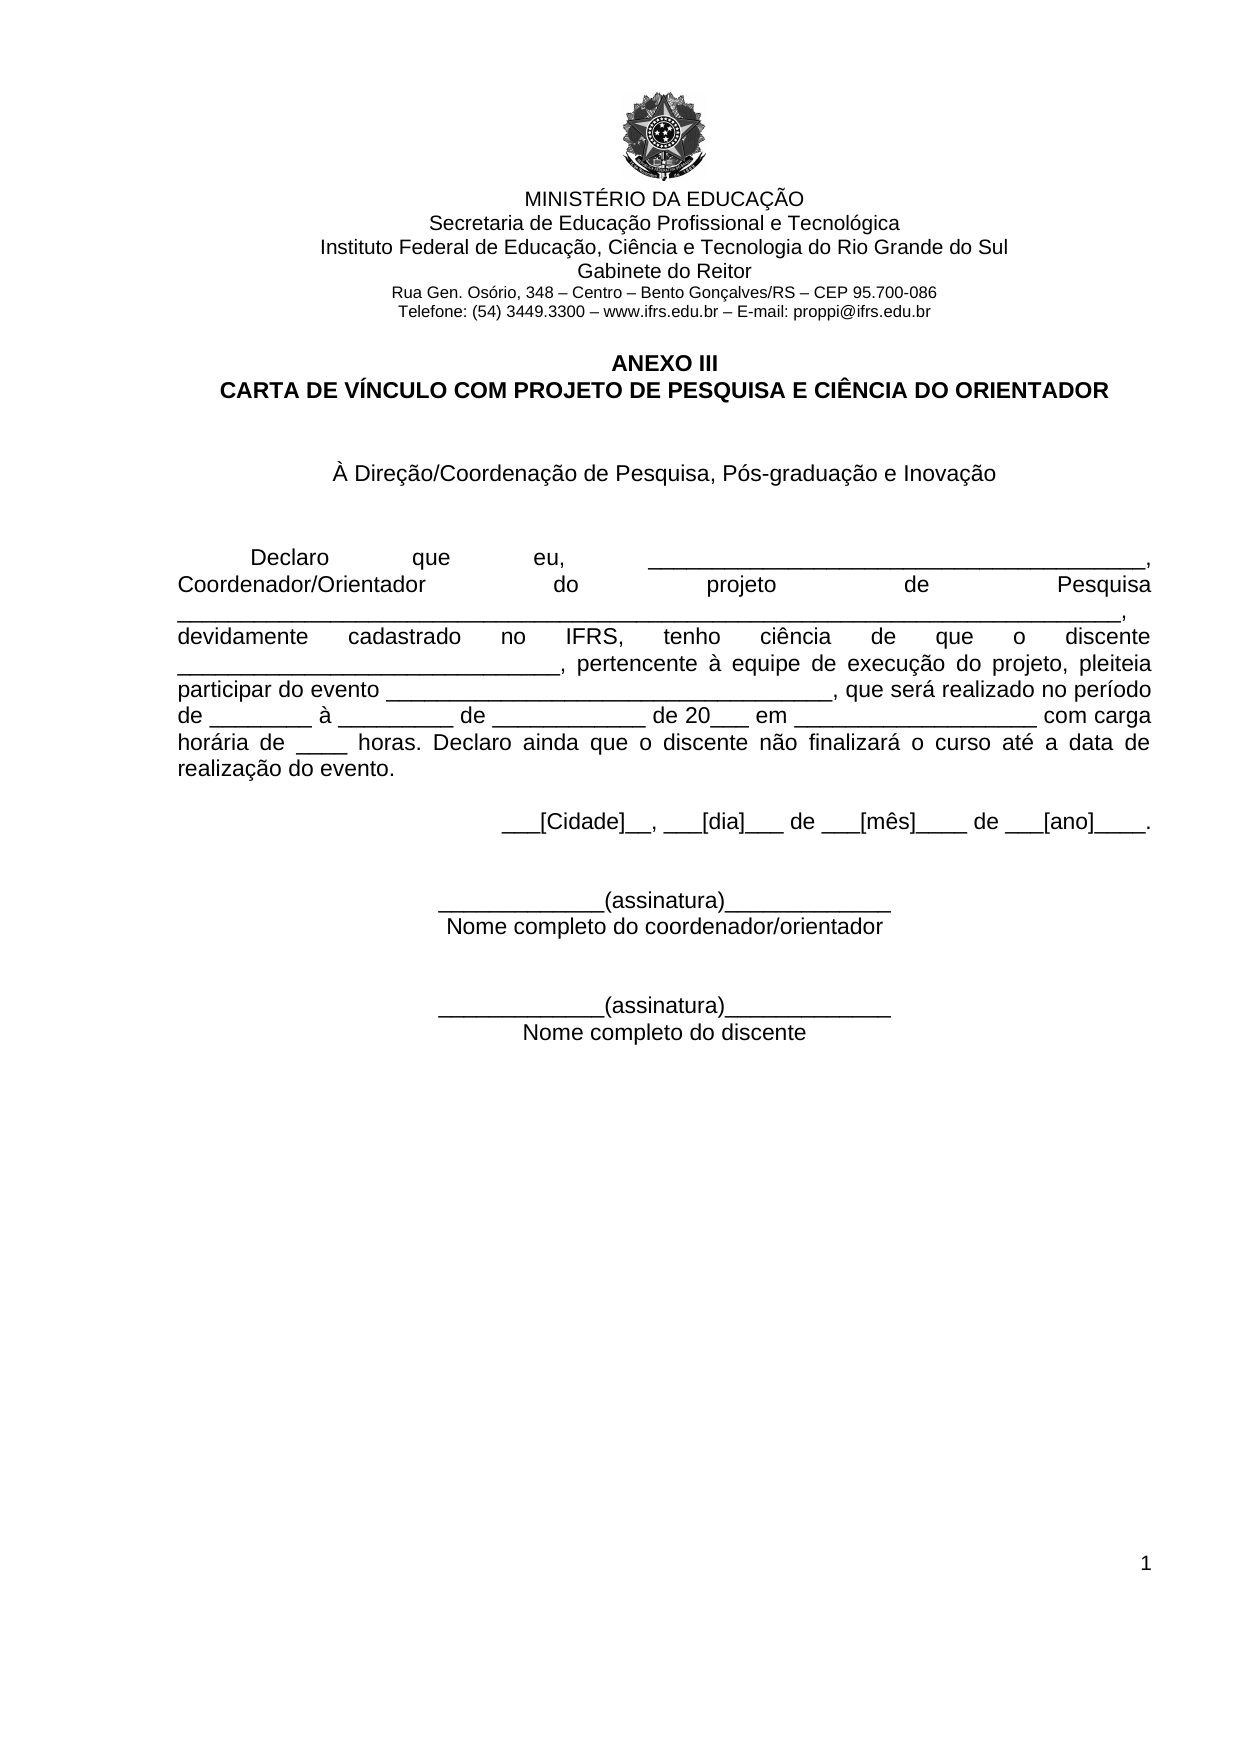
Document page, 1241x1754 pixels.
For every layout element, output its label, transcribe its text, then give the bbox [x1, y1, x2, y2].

picture [622, 92, 706, 181]
text Nome completo do coordenador/orientador [177, 913, 1152, 939]
text À Direção/Coordenação de Pesquisa, Pós-graduação e Inovação [177, 460, 1152, 487]
text Declaro que eu, _______________________________________, Coordenador/Orientador do projeto de Pesquisa __________________________________________________________________________, devidamente cadastrado no IFRS, tenho ciência de que o discente ______________________________, pertencente à equipe de execução do projeto, pleiteia participar do evento ___________________________________, que será realizado no período de ________ à _________ de ____________ de 20___ em ___________________ com carga horária de ____ horas. Declaro ainda que o discente não finalizará o curso até a data de realização do evento. [177, 544, 1152, 781]
text ANEXO III [177, 350, 1152, 377]
text CARTA DE VÍNCULO COM PROJETO DE PESQUISA E CIÊNCIA DO ORIENTADOR [177, 377, 1152, 403]
text _____________(assinatura)_____________ [177, 887, 1152, 913]
text ___[Cidade]__, ___[dia]___ de ___[mês]____ de ___[ano]____. [177, 808, 1152, 834]
text Nome completo do discente [177, 1019, 1152, 1045]
text _____________(assinatura)_____________ [177, 992, 1152, 1019]
